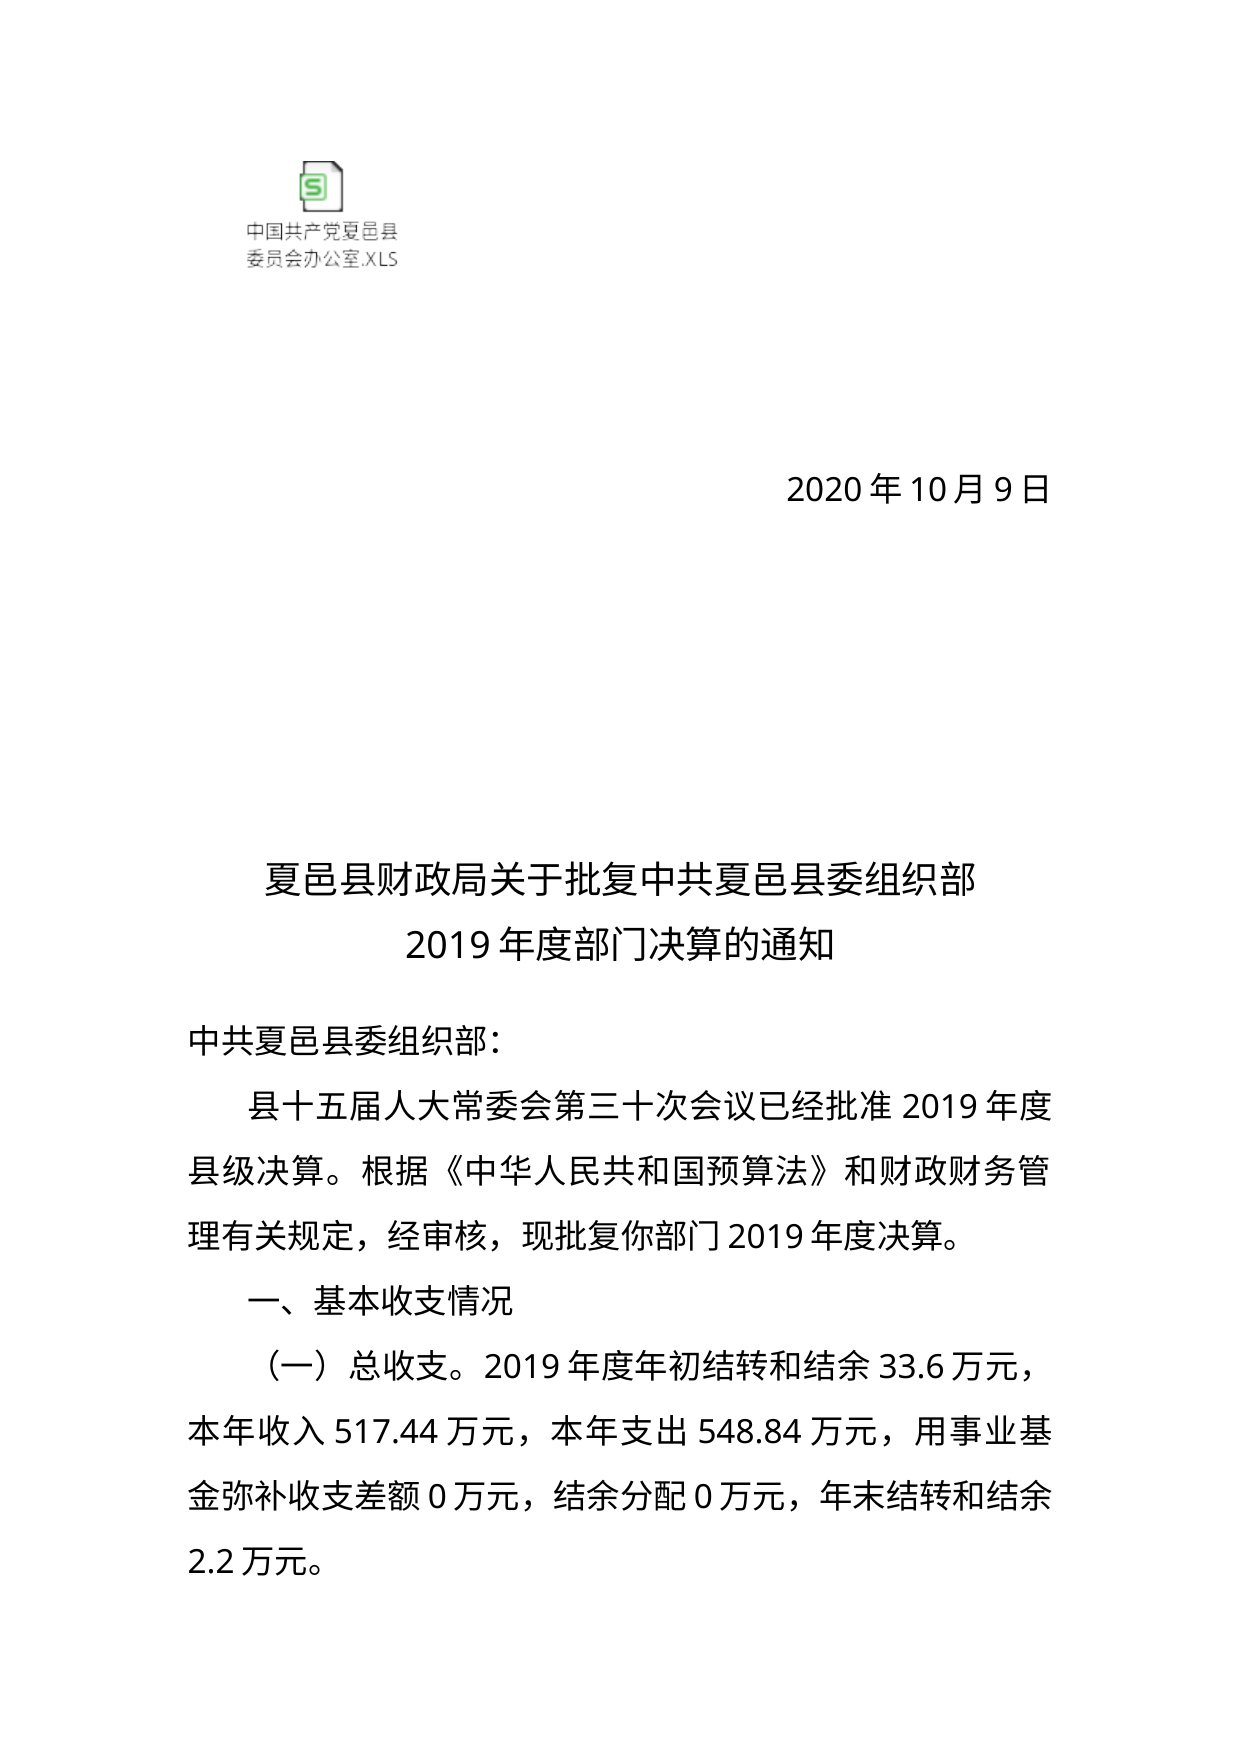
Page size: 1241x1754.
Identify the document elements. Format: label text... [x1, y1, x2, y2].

text 中共夏邑县委组织部： [187, 1007, 1053, 1072]
text （一）总收支。2019年度年初结转和结余33.6万元，本年收入517.44万元，本年支出548.84万元，用事业基金弥补收支差额0万元，结余分配0万元，年末结转和结余2.2万元。 [187, 1332, 1053, 1592]
text 2020年10月9日 [187, 454, 1053, 519]
text 夏邑县财政局关于批复中共夏邑县委组织部 [187, 844, 1053, 909]
text 2019年度部门决算的通知 [187, 909, 1053, 974]
text 一、基本收支情况 [187, 1267, 1053, 1332]
text 县十五届人大常委会第三十次会议已经批准2019年度县级决算。根据《中华人民共和国预算法》和财政财务管理有关规定，经审核，现批复你部门2019年度决算。 [187, 1072, 1053, 1267]
